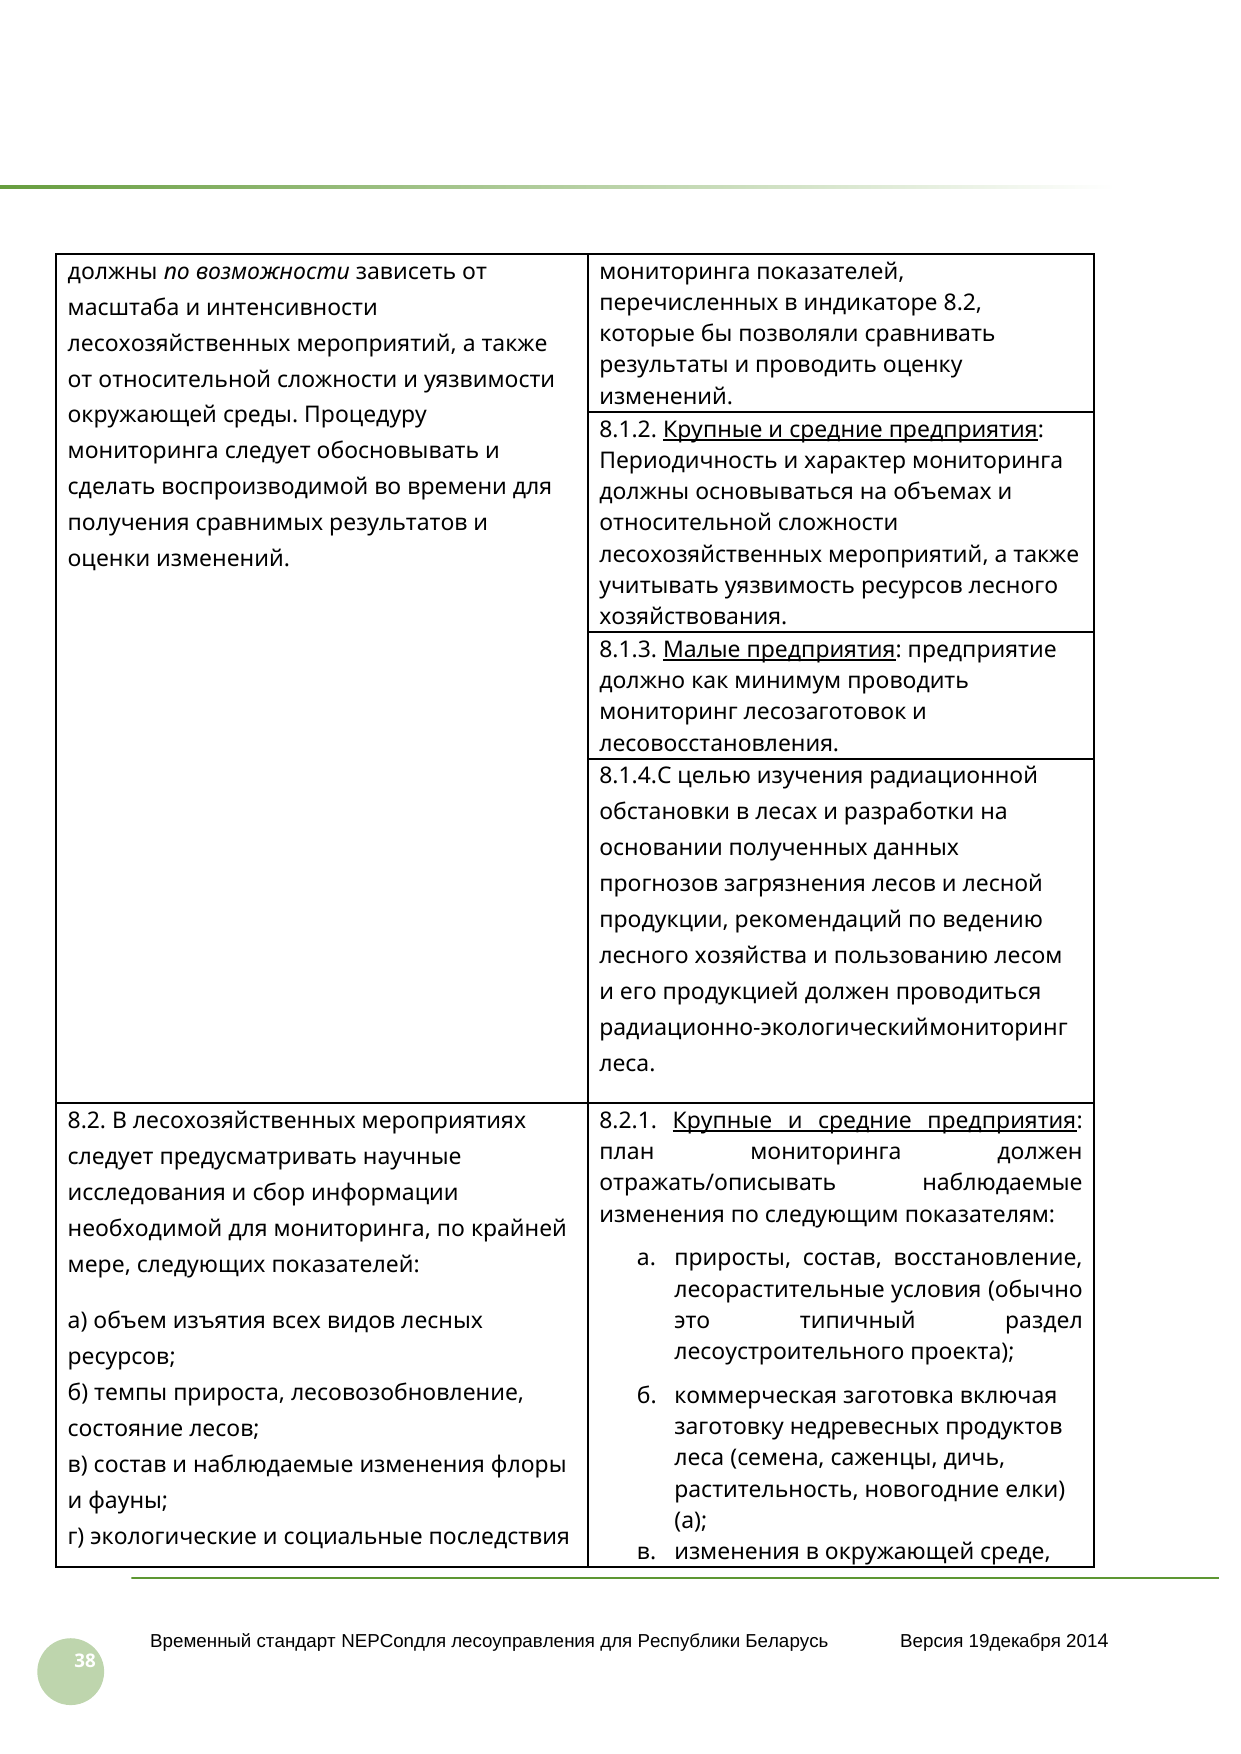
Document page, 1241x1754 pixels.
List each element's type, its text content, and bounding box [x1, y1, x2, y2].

table_cell 8.1.4.С целью изучения радиационной обстановки в лесах и разработки на основании полученных данных прогнозов загрязнения лесов и лесной продукции, рекомендаций по ведению лесного хозяйства и пользованию лесом и его продукцией должен проводиться радиационно-экологическиймониторинг леса. [589, 760, 1093, 1102]
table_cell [589, 255, 1093, 411]
table_cell 8.1.3. Малые предприятия: предприятие должно как минимум проводить мониторинг лесозаготовок и лесовосстановления. [589, 633, 1093, 758]
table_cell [57, 1104, 587, 1566]
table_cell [589, 1104, 1093, 1566]
table_cell 8.1.2. Крупные и средние предприятия: Периодичность и характер мониторинга должны основываться на объемах и относительной сложности лесохозяйственных мероприятий, а также учитывать уязвимость ресурсов лесного хозяйствования. [589, 413, 1093, 631]
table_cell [57, 255, 587, 1102]
